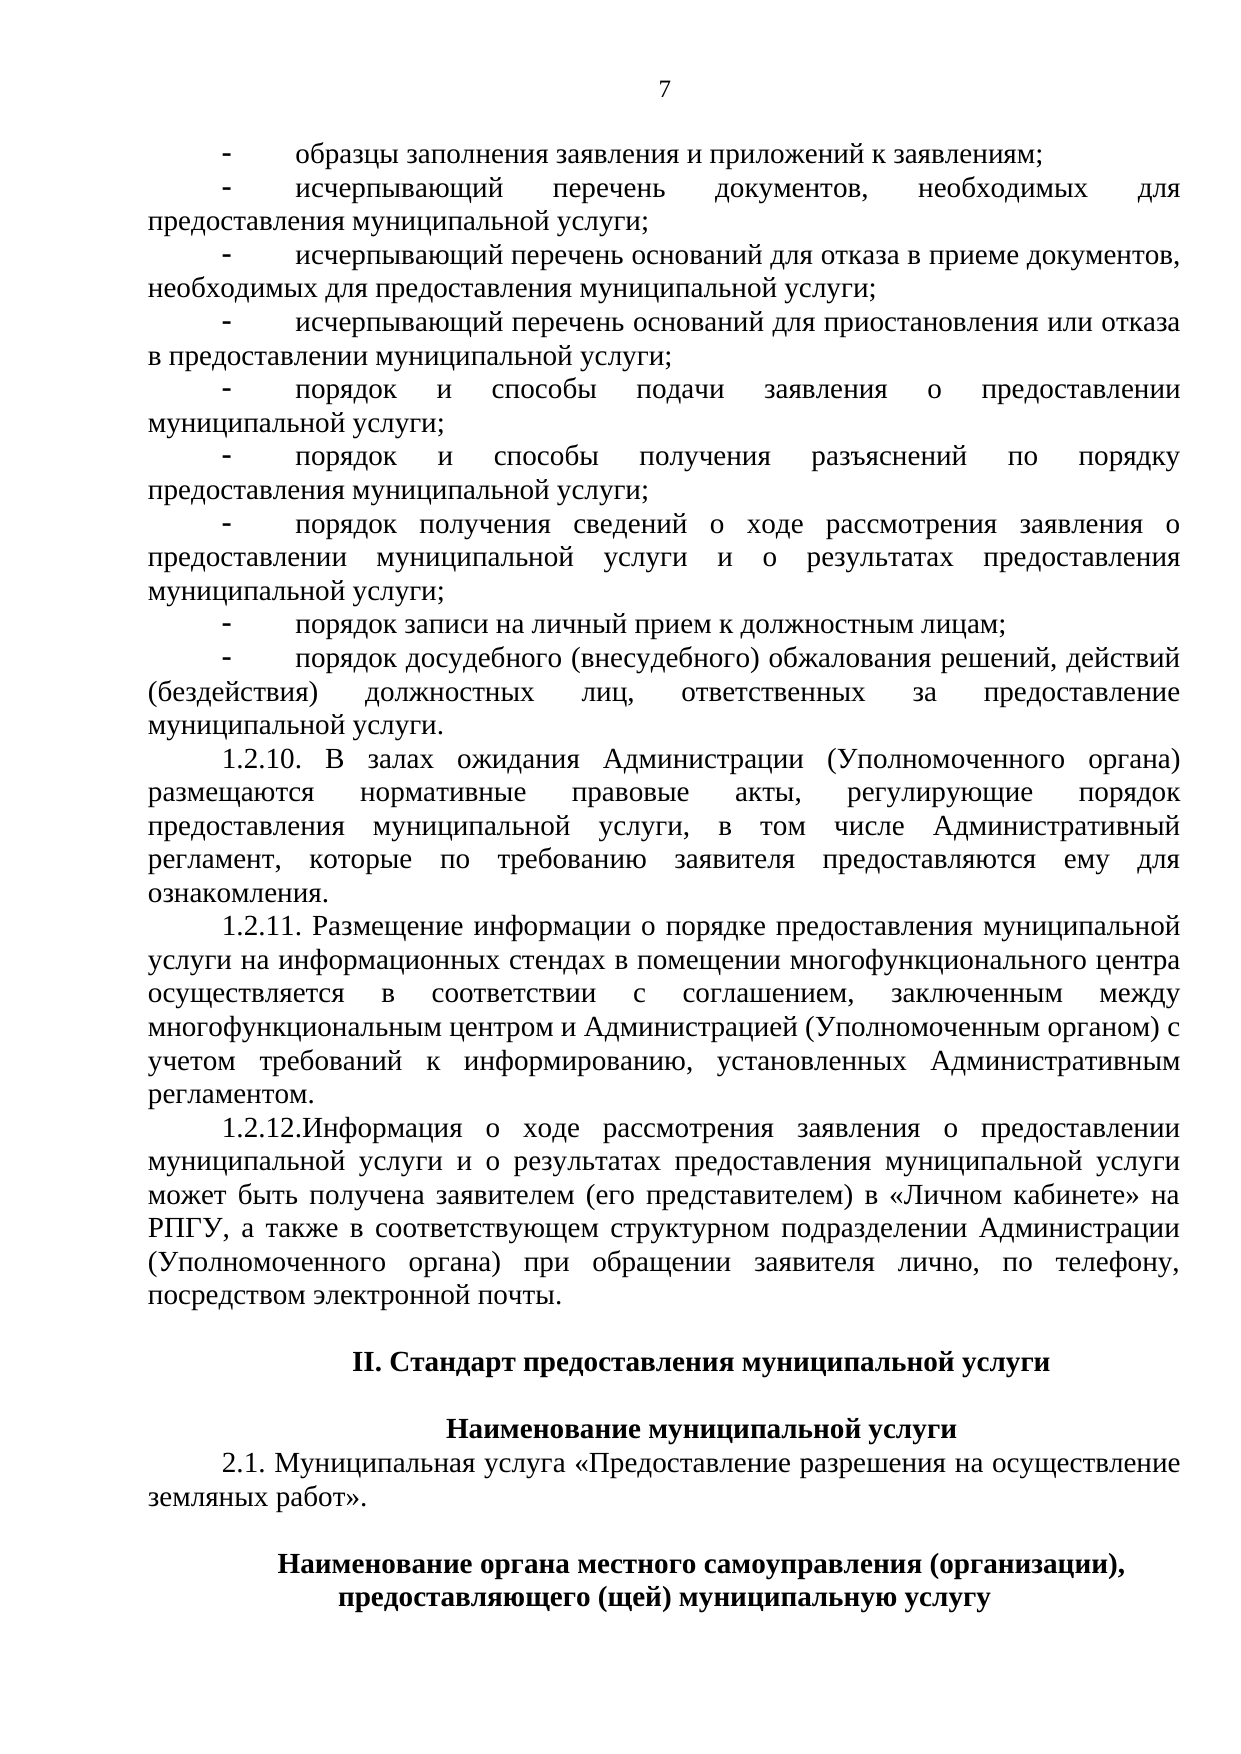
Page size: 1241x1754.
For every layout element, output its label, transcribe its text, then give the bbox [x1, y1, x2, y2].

list образцы заполнения заявления и приложений к заявлениям; [148, 136, 1181, 170]
list порядок получения сведений о ходе рассмотрения заявления о предоставлении муниципальной услуги и о результатах предоставления муниципальной услуги; [148, 506, 1181, 606]
list порядок и способы подачи заявления о предоставлении муниципальной услуги; [148, 371, 1181, 438]
list порядок и способы получения разъяснений по порядку предоставления муниципальной услуги; [148, 438, 1181, 506]
text Наименование муниципальной услуги [148, 1412, 1181, 1445]
list исчерпывающий перечень документов, необходимых для предоставления муниципальной услуги; [148, 170, 1181, 237]
list порядок записи на личный прием к должностным лицам; [148, 606, 1181, 640]
text 1.2.12.Информация о ходе рассмотрения заявления о предоставлении муниципальной услуги и о результатах предоставления муниципальной услуги может быть получена заявителем (его представителем) в «Личном кабинете» на РПГУ, а также в соответствующем структурном подразделении Администрации (Уполномоченного органа) при обращении заявителя лично, по телефону, посредством электронной почты. [148, 1110, 1181, 1311]
text 1.2.10. В залах ожидания Администрации (Уполномоченного органа) размещаются нормативные правовые акты, регулирующие порядок предоставления муниципальной услуги, в том числе Административный регламент, которые по требованию заявителя предоставляются ему для ознакомления. [148, 741, 1181, 908]
list исчерпывающий перечень оснований для приостановления или отказа в предоставлении муниципальной услуги; [148, 304, 1181, 371]
text II. Стандарт предоставления муниципальной услуги [148, 1344, 1181, 1378]
list исчерпывающий перечень оснований для отказа в приеме документов, необходимых для предоставления муниципальной услуги; [148, 237, 1181, 304]
text 2.1. Муниципальная услуга «Предоставление разрешения на осуществление земляных работ». [148, 1445, 1181, 1512]
text Наименование органа местного самоуправления (организации), предоставляющего (щей) муниципальную услугу [148, 1546, 1181, 1613]
list порядок досудебного (внесудебного) обжалования решений, действий (бездействия) должностных лиц, ответственных за предоставление муниципальной услуги. [148, 640, 1181, 741]
text 1.2.11. Размещение информации о порядке предоставления муниципальной услуги на информационных стендах в помещении многофункционального центра осуществляется в соответствии с соглашением, заключенным между многофункциональным центром и Администрацией (Уполномоченным органом) с учетом требований к информированию, установленных Административным регламентом. [148, 908, 1181, 1110]
